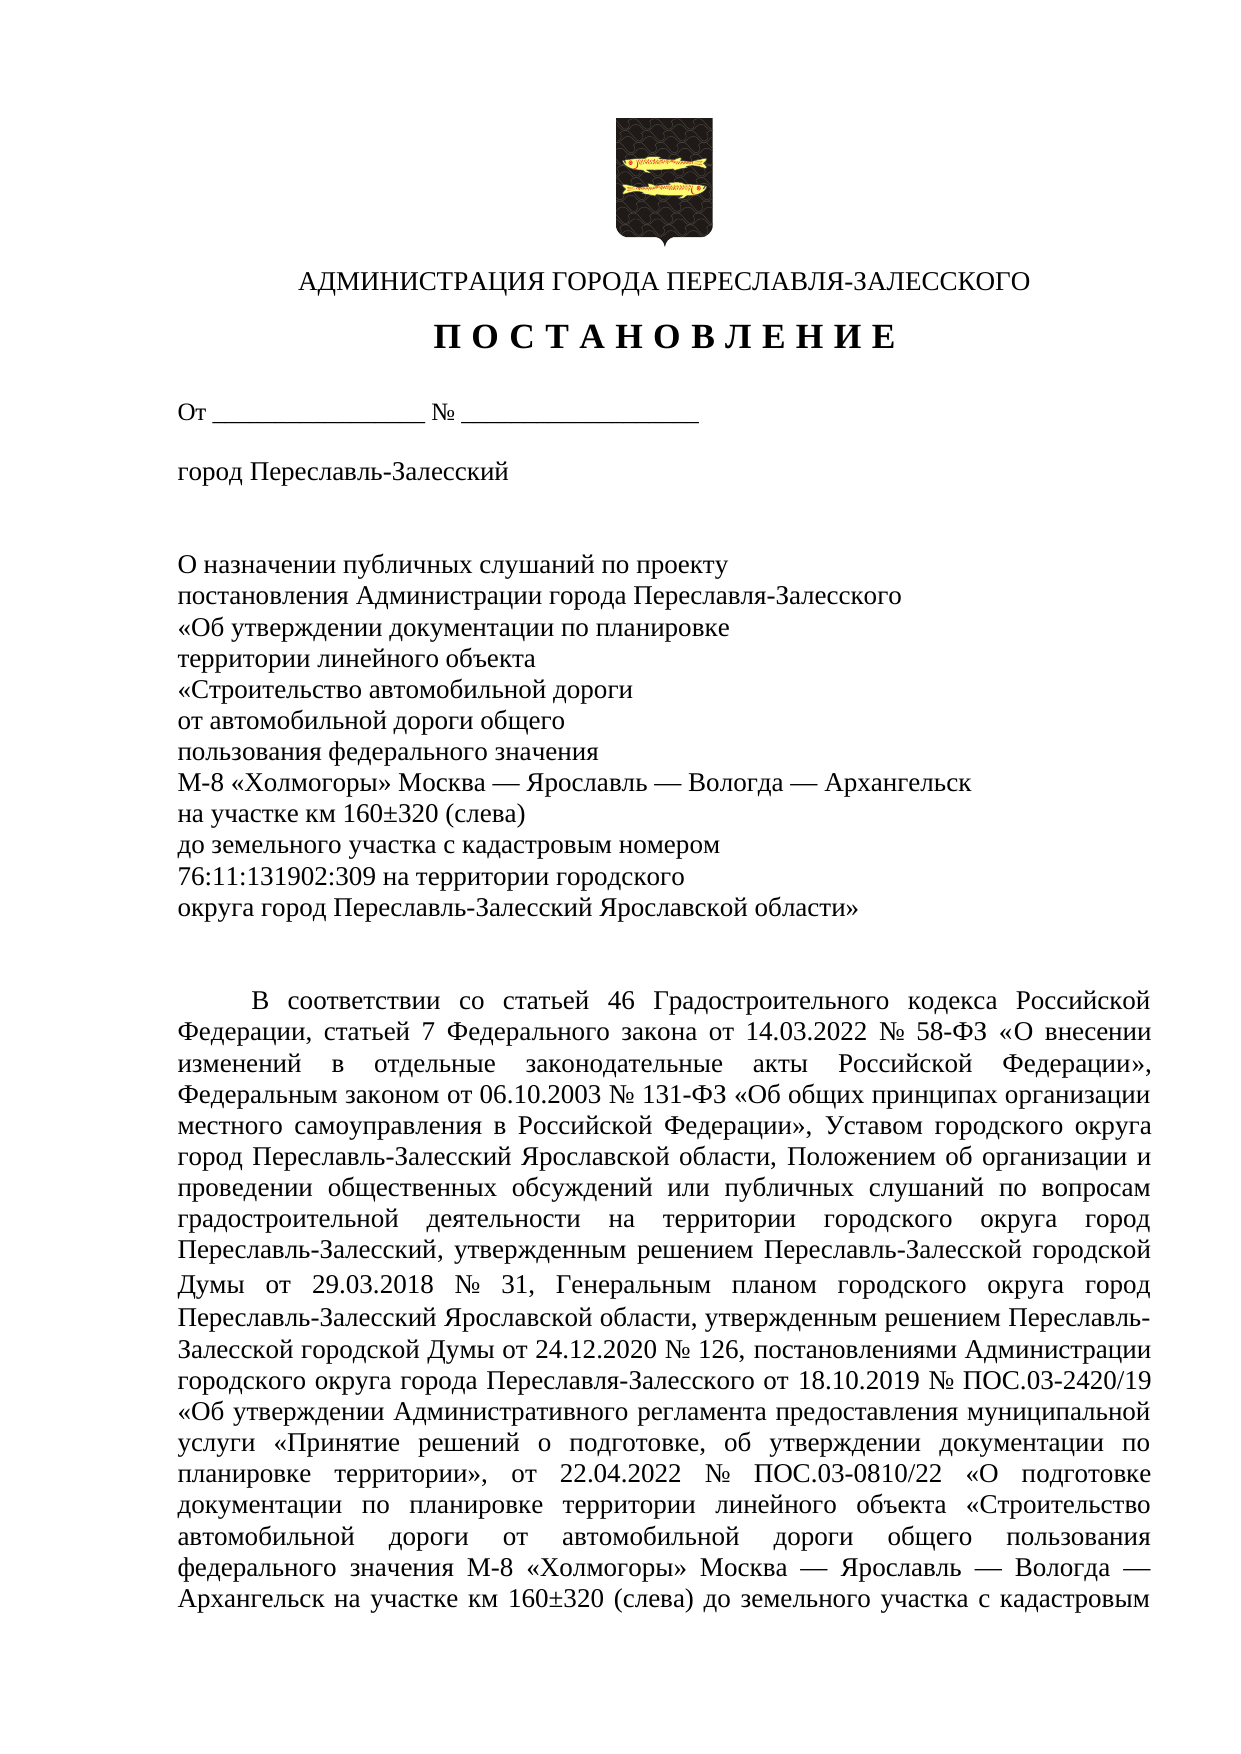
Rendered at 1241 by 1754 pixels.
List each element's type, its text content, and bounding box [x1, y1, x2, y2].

text округа город Переславль-Залесский Ярославской области» [177, 891, 1152, 922]
text город Переславль-Залесский [177, 455, 1152, 486]
text М-8 «Холмогоры» Москва — Ярославль — Вологда — Архангельск [177, 766, 1152, 797]
text территории линейного объекта [177, 642, 1152, 673]
text на участке км 160±320 (слева) [177, 797, 1152, 829]
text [177, 1333, 1152, 1613]
text О назначении публичных слушаний по проекту [177, 548, 1114, 579]
text 76:11:131902:309 на территории городского [177, 860, 1152, 891]
text пользования федерального значения [177, 735, 1152, 766]
text От _________________ № ___________________ [177, 397, 1152, 426]
text постановления Администрации города Переславля-Залесского [177, 579, 1114, 611]
text от автомобильной дороги общего [177, 704, 1152, 735]
subtitle ПОСТАНОВЛЕНИЕ [177, 316, 1152, 357]
text «Об утверждении документации по планировке [177, 611, 1152, 642]
text до земельного участка с кадастровым номером [177, 829, 1152, 860]
text АДМИНИСТРАЦИЯ ГОРОДА ПЕРЕСЛАВЛЯ-ЗАЛЕССКОГО [177, 265, 1152, 297]
text «Строительство автомобильной дороги [177, 673, 1152, 704]
